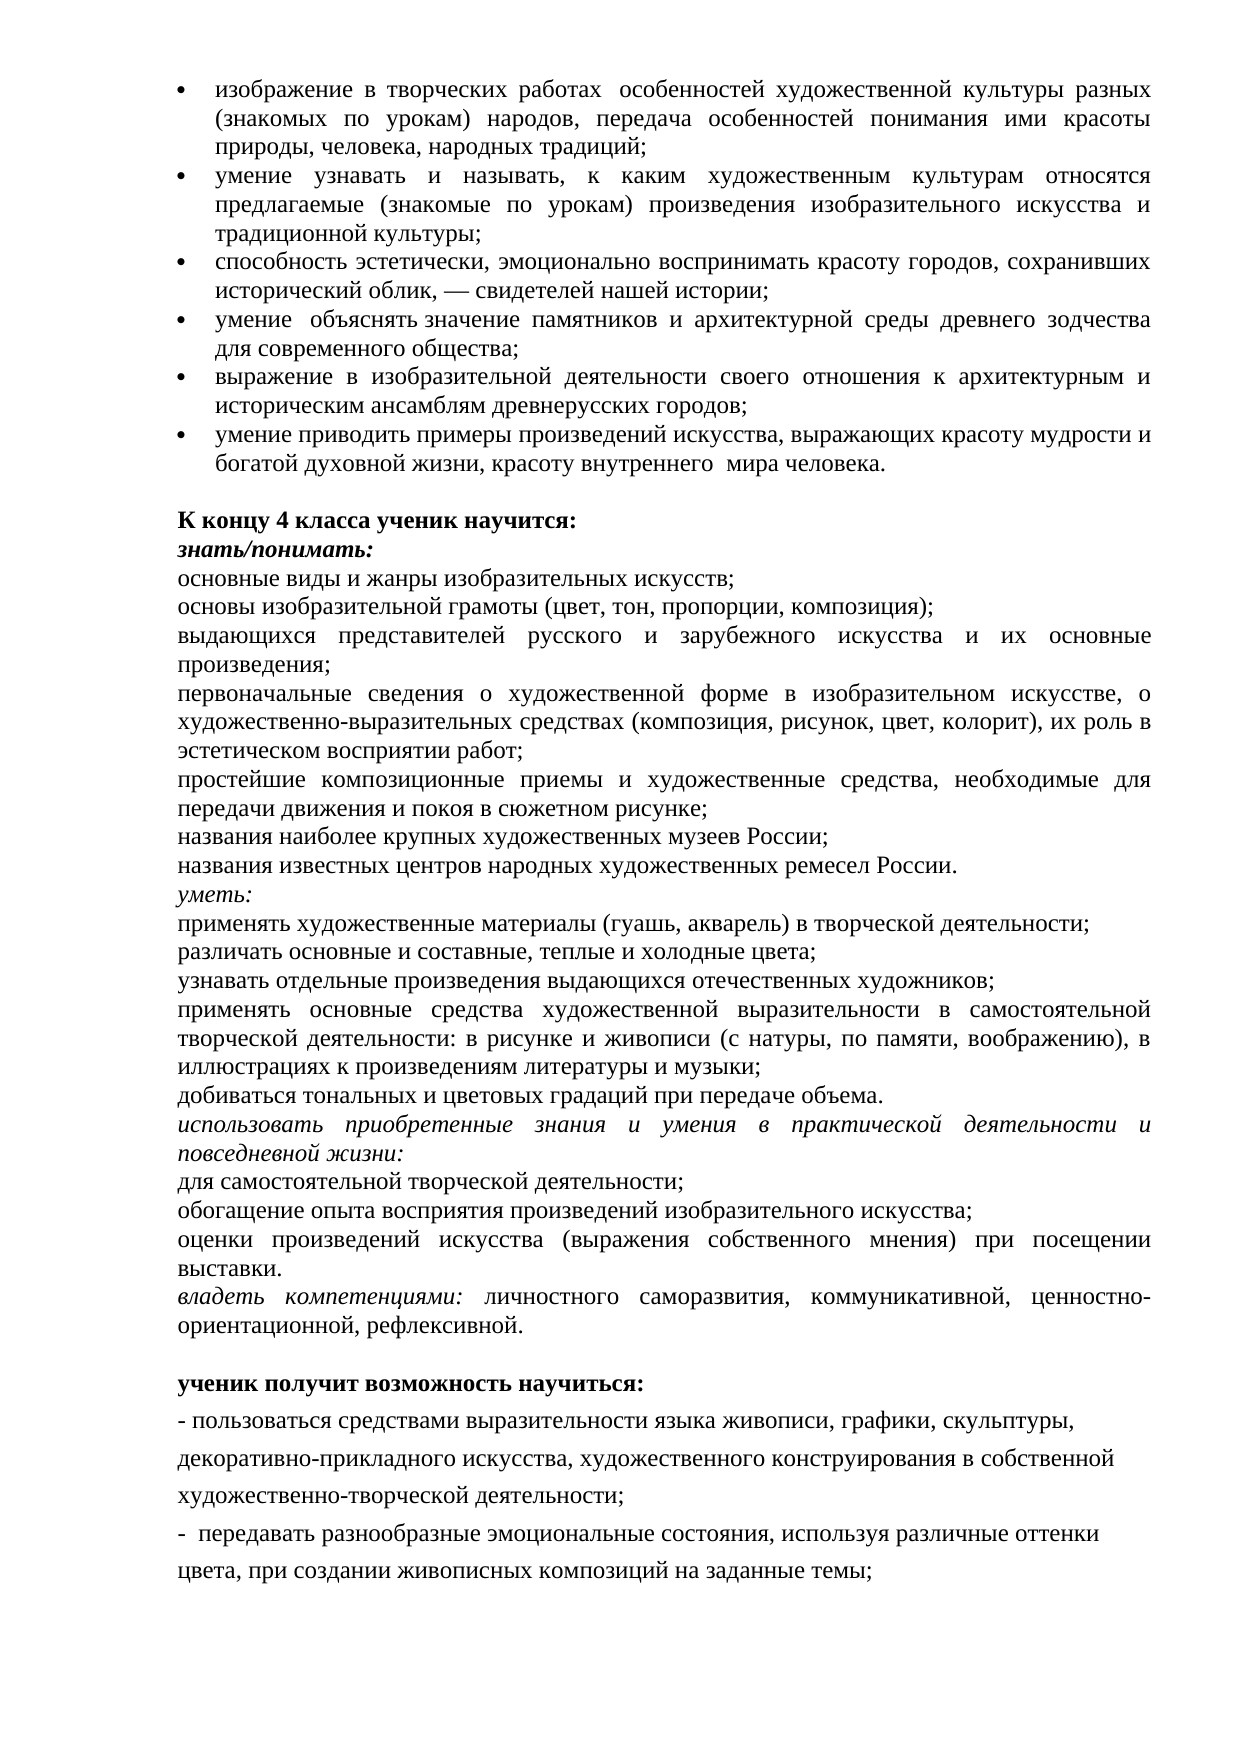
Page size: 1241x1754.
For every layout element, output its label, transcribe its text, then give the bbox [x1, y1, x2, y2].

list умение объяснять значение памятников и архитектурной среды древнего зодчества для современного общества; [177, 304, 1151, 361]
text оценки произведений искусства (выражения собственного мнения) при посещении выставки. [177, 1224, 1152, 1281]
text - передавать разнообразные эмоциональные состояния, используя различные оттенки цвета, при создании живописных композиций на заданные темы; [177, 1509, 1152, 1584]
text для самостоятельной творческой деятельности; [177, 1166, 1152, 1195]
text добиваться тональных и цветовых градаций при передаче объема. [177, 1080, 1152, 1109]
text уметь: [177, 879, 1152, 908]
text - пользоваться средствами выразительности языка живописи, графики, скульптуры, декоративно-прикладного искусства, художественного конструирования в собственной художественно-творческой деятельности; [177, 1396, 1152, 1509]
text знать/понимать: [177, 534, 1152, 563]
text различать основные и составные, теплые и холодные цвета; [177, 936, 1152, 965]
text названия известных центров народных художественных ремесел России. [177, 850, 1152, 879]
list способность эстетически, эмоционально воспринимать красоту городов, сохранивших исторический облик, — свидетелей нашей истории; [177, 246, 1151, 304]
text названия наиболее крупных художественных музеев России; [177, 821, 1152, 850]
list выражение в изобразительной деятельности своего отношения к архитектурным и историческим ансамблям древнерусских городов; [177, 361, 1151, 419]
text ученик получит возможность научиться: [177, 1368, 1152, 1396]
text основы изобразительной грамоты (цвет, тон, пропорции, композиция); [177, 591, 1152, 620]
text применять основные средства художественной выразительности в самостоятельной творческой деятельности: в рисунке и живописи (с натуры, по памяти, воображению), в иллюстрациях к произведениям литературы и музыки; [177, 994, 1152, 1080]
text основные виды и жанры изобразительных искусств; [177, 563, 1152, 591]
text применять художественные материалы (гуашь, акварель) в творческой деятельности; [177, 908, 1152, 936]
text использовать приобретенные знания и умения в практической деятельности и повседневной жизни: [177, 1109, 1152, 1166]
list изображение в творческих работах особенностей художественной культуры разных (знакомых по урокам) народов, передача особенностей понимания ими красоты природы, человека, народных традиций; [177, 74, 1151, 160]
text К концу 4 класса ученик научится: [177, 505, 1152, 534]
text первоначальные сведения о художественной форме в изобразительном искусстве, о художественно-выразительных средствах (композиция, рисунок, цвет, колорит), их роль в эстетическом восприятии работ; [177, 678, 1152, 764]
list умение узнавать и называть, к каким художественным культурам относятся предлагаемые (знакомые по урокам) произведения изобразительного искусства и традиционной культуры; [177, 160, 1151, 246]
text выдающихся представителей русского и зарубежного искусства и их основные произведения; [177, 620, 1152, 678]
text узнавать отдельные произведения выдающихся отечественных художников; [177, 965, 1152, 994]
text обогащение опыта восприятия произведений изобразительного искусства; [177, 1195, 1152, 1224]
list умение приводить примеры произведений искусства, выражающих красоту мудрости и богатой духовной жизни, красоту внутреннего мира человека. [177, 419, 1151, 476]
text простейшие композиционные приемы и художественные средства, необходимые для передачи движения и покоя в сюжетном рисунке; [177, 764, 1152, 821]
text владеть компетенциями: личностного саморазвития, коммуникативной, ценностно-ориентационной, рефлексивной. [177, 1281, 1152, 1339]
